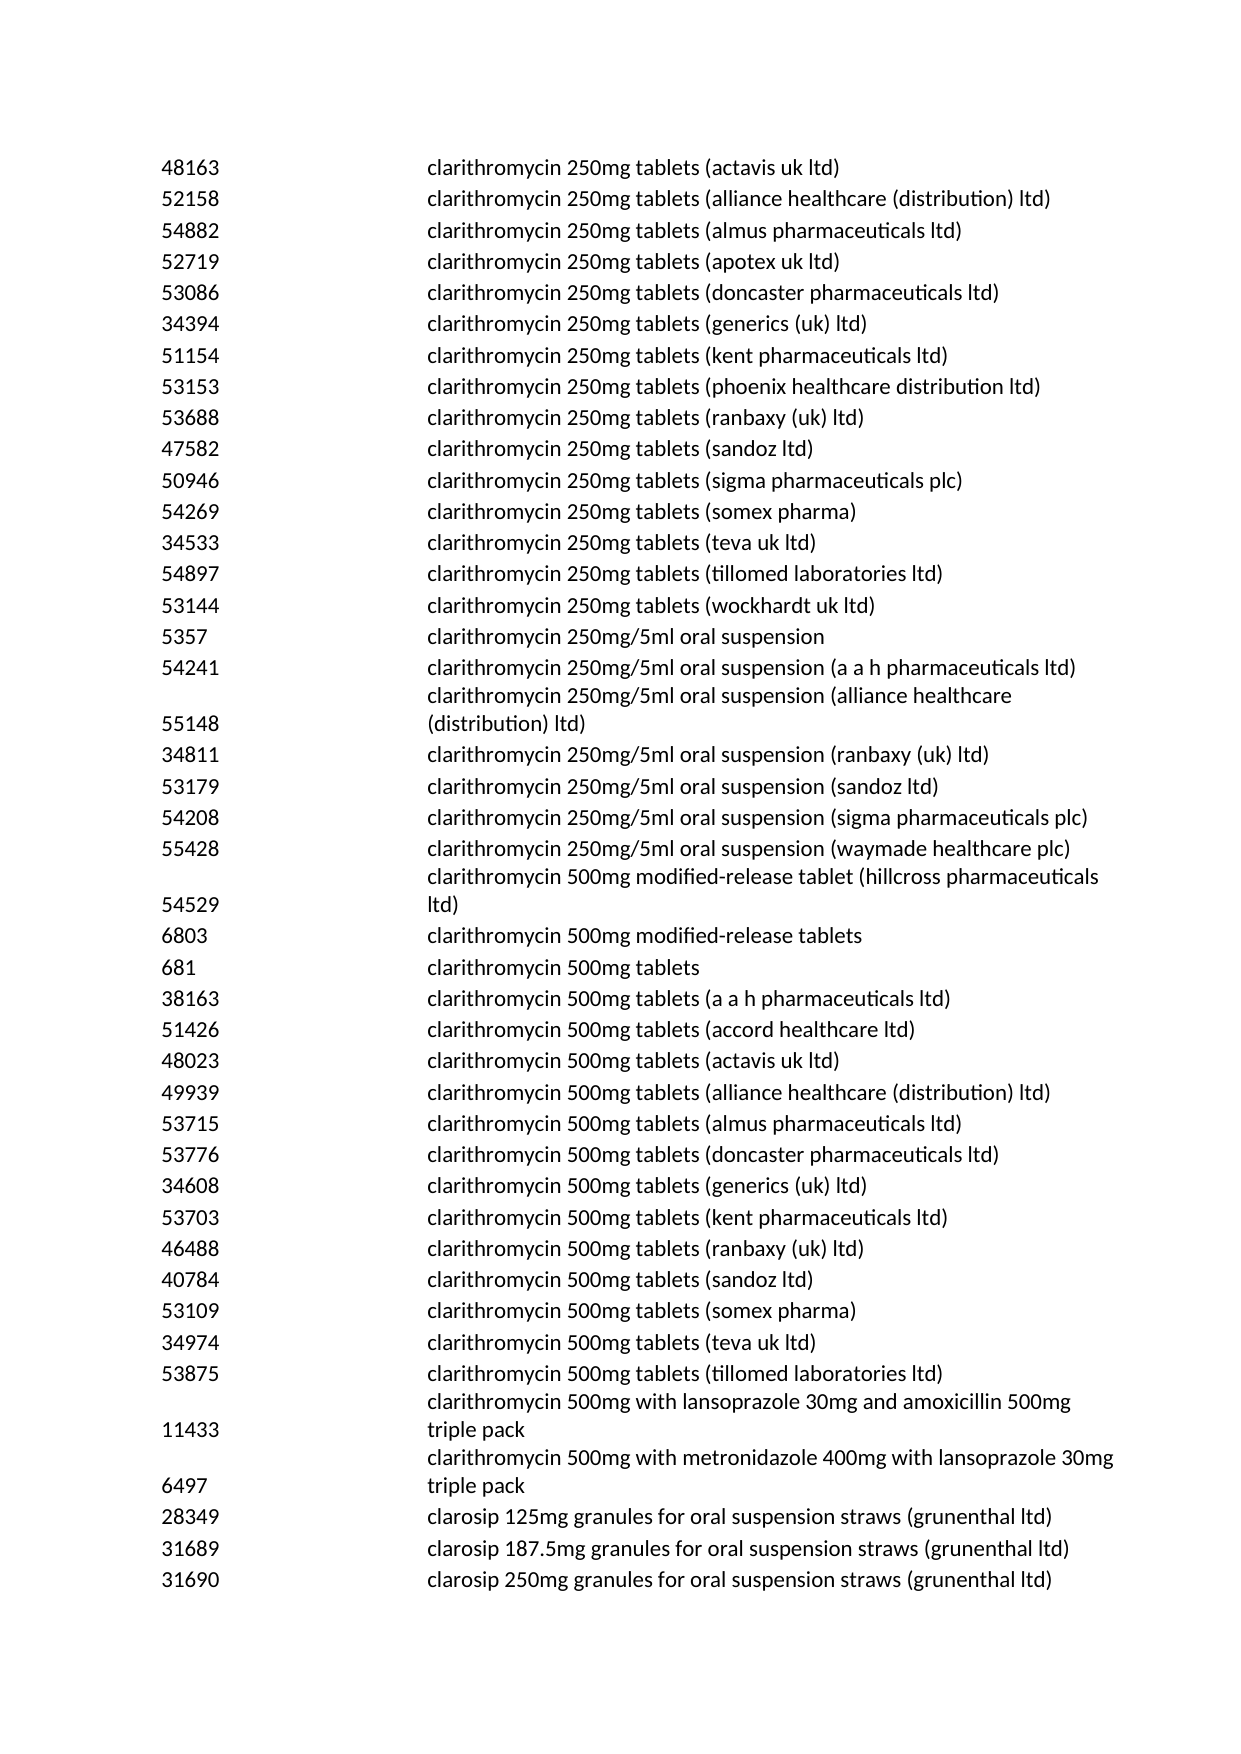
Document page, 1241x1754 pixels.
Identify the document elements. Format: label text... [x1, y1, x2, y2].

table_cell 51426 [150, 1012, 416, 1043]
table_cell 50946 [150, 463, 416, 494]
table_cell 40784 [150, 1262, 416, 1293]
table_cell clarithromycin 500mg tablets (sandoz ltd) [416, 1262, 1131, 1293]
table_cell clarithromycin 250mg/5ml oral suspension (sigma pharmaceuticals plc) [416, 800, 1131, 831]
table_cell 53688 [150, 400, 416, 431]
table_cell clarithromycin 500mg tablets (accord healthcare ltd) [416, 1012, 1131, 1043]
table_cell clarithromycin 250mg/5ml oral suspension [416, 619, 1131, 650]
table_cell 54241 [150, 650, 416, 681]
table_cell clarithromycin 500mg modified-release tablet (hillcross pharmaceuticals ltd) [416, 862, 1131, 918]
table_cell 52158 [150, 181, 416, 212]
table_cell 48163 [150, 150, 416, 181]
table_cell 46488 [150, 1231, 416, 1262]
table_cell clarithromycin 500mg tablets (actavis uk ltd) [416, 1043, 1131, 1074]
table_cell 53144 [150, 588, 416, 619]
table_cell clarithromycin 250mg tablets (kent pharmaceuticals ltd) [416, 338, 1131, 369]
table_cell 49939 [150, 1075, 416, 1106]
table_cell clarithromycin 500mg tablets (somex pharma) [416, 1293, 1131, 1324]
table_cell clarosip 250mg granules for oral suspension straws (grunenthal ltd) [416, 1562, 1131, 1593]
table_cell 31690 [150, 1562, 416, 1593]
table_cell clarithromycin 250mg tablets (somex pharma) [416, 494, 1131, 525]
table_cell clarithromycin 500mg tablets (alliance healthcare (distribution) ltd) [416, 1075, 1131, 1106]
table_cell clarithromycin 500mg modified-release tablets [416, 918, 1131, 949]
table_cell 55428 [150, 831, 416, 862]
table_cell 48023 [150, 1043, 416, 1074]
table_cell clarithromycin 250mg tablets (teva uk ltd) [416, 525, 1131, 556]
table_cell clarithromycin 500mg tablets (teva uk ltd) [416, 1325, 1131, 1356]
table_cell 34974 [150, 1325, 416, 1356]
table_cell clarithromycin 250mg tablets (sigma pharmaceuticals plc) [416, 463, 1131, 494]
table_cell clarithromycin 250mg tablets (phoenix healthcare distribution ltd) [416, 369, 1131, 400]
table_cell 6497 [150, 1443, 416, 1499]
table_cell 34608 [150, 1168, 416, 1199]
table_cell 34394 [150, 306, 416, 337]
table_cell 52719 [150, 244, 416, 275]
table_cell 34533 [150, 525, 416, 556]
table_cell clarithromycin 250mg tablets (ranbaxy (uk) ltd) [416, 400, 1131, 431]
table_cell 53875 [150, 1356, 416, 1387]
table_cell clarosip 125mg granules for oral suspension straws (grunenthal ltd) [416, 1499, 1131, 1530]
table_cell clarithromycin 250mg tablets (alliance healthcare (distribution) ltd) [416, 181, 1131, 212]
table_cell clarithromycin 250mg/5ml oral suspension (a a h pharmaceuticals ltd) [416, 650, 1131, 681]
table_cell clarithromycin 250mg tablets (apotex uk ltd) [416, 244, 1131, 275]
table_cell 54897 [150, 556, 416, 587]
table_cell clarithromycin 500mg tablets (generics (uk) ltd) [416, 1168, 1131, 1199]
table_cell clarithromycin 250mg/5ml oral suspension (ranbaxy (uk) ltd) [416, 737, 1131, 768]
table_cell clarithromycin 500mg tablets (almus pharmaceuticals ltd) [416, 1106, 1131, 1137]
table_cell 53703 [150, 1200, 416, 1231]
table_cell 54208 [150, 800, 416, 831]
table_cell clarithromycin 250mg/5ml oral suspension (sandoz ltd) [416, 769, 1131, 800]
table_cell clarithromycin 500mg tablets (kent pharmaceuticals ltd) [416, 1200, 1131, 1231]
table_cell 31689 [150, 1530, 416, 1562]
table_cell 53776 [150, 1137, 416, 1168]
table_cell 53179 [150, 769, 416, 800]
table_cell 11433 [150, 1387, 416, 1443]
table_cell 51154 [150, 338, 416, 369]
table_cell clarithromycin 250mg/5ml oral suspension (waymade healthcare plc) [416, 831, 1131, 862]
table_cell 28349 [150, 1499, 416, 1530]
table_cell 34811 [150, 737, 416, 768]
table_cell clarithromycin 500mg tablets [416, 950, 1131, 981]
table_cell clarosip 187.5mg granules for oral suspension straws (grunenthal ltd) [416, 1530, 1131, 1562]
table_cell 53153 [150, 369, 416, 400]
table_cell 53109 [150, 1293, 416, 1324]
table_cell clarithromycin 250mg tablets (wockhardt uk ltd) [416, 588, 1131, 619]
table_cell clarithromycin 250mg tablets (generics (uk) ltd) [416, 306, 1131, 337]
table_cell 5357 [150, 619, 416, 650]
table_cell 55148 [150, 681, 416, 737]
table_cell 53086 [150, 275, 416, 306]
table_cell clarithromycin 500mg tablets (tillomed laboratories ltd) [416, 1356, 1131, 1387]
table_cell 38163 [150, 981, 416, 1012]
table_cell clarithromycin 250mg tablets (actavis uk ltd) [416, 150, 1131, 181]
table_cell clarithromycin 500mg with metronidazole 400mg with lansoprazole 30mg triple pack [416, 1443, 1131, 1499]
table_cell 53715 [150, 1106, 416, 1137]
table_cell 681 [150, 950, 416, 981]
table_cell clarithromycin 500mg tablets (a a h pharmaceuticals ltd) [416, 981, 1131, 1012]
table_cell clarithromycin 250mg tablets (doncaster pharmaceuticals ltd) [416, 275, 1131, 306]
table_cell clarithromycin 500mg tablets (doncaster pharmaceuticals ltd) [416, 1137, 1131, 1168]
table_cell clarithromycin 500mg tablets (ranbaxy (uk) ltd) [416, 1231, 1131, 1262]
table_cell clarithromycin 250mg tablets (tillomed laboratories ltd) [416, 556, 1131, 587]
table_cell 47582 [150, 431, 416, 462]
table_cell 54882 [150, 213, 416, 244]
table_cell clarithromycin 250mg tablets (sandoz ltd) [416, 431, 1131, 462]
table_cell clarithromycin 500mg with lansoprazole 30mg and amoxicillin 500mg triple pack [416, 1387, 1131, 1443]
table_cell 54529 [150, 862, 416, 918]
table_cell 6803 [150, 918, 416, 949]
table_cell 54269 [150, 494, 416, 525]
table_cell clarithromycin 250mg tablets (almus pharmaceuticals ltd) [416, 213, 1131, 244]
table_cell clarithromycin 250mg/5ml oral suspension (alliance healthcare (distribution) ltd) [416, 681, 1131, 737]
